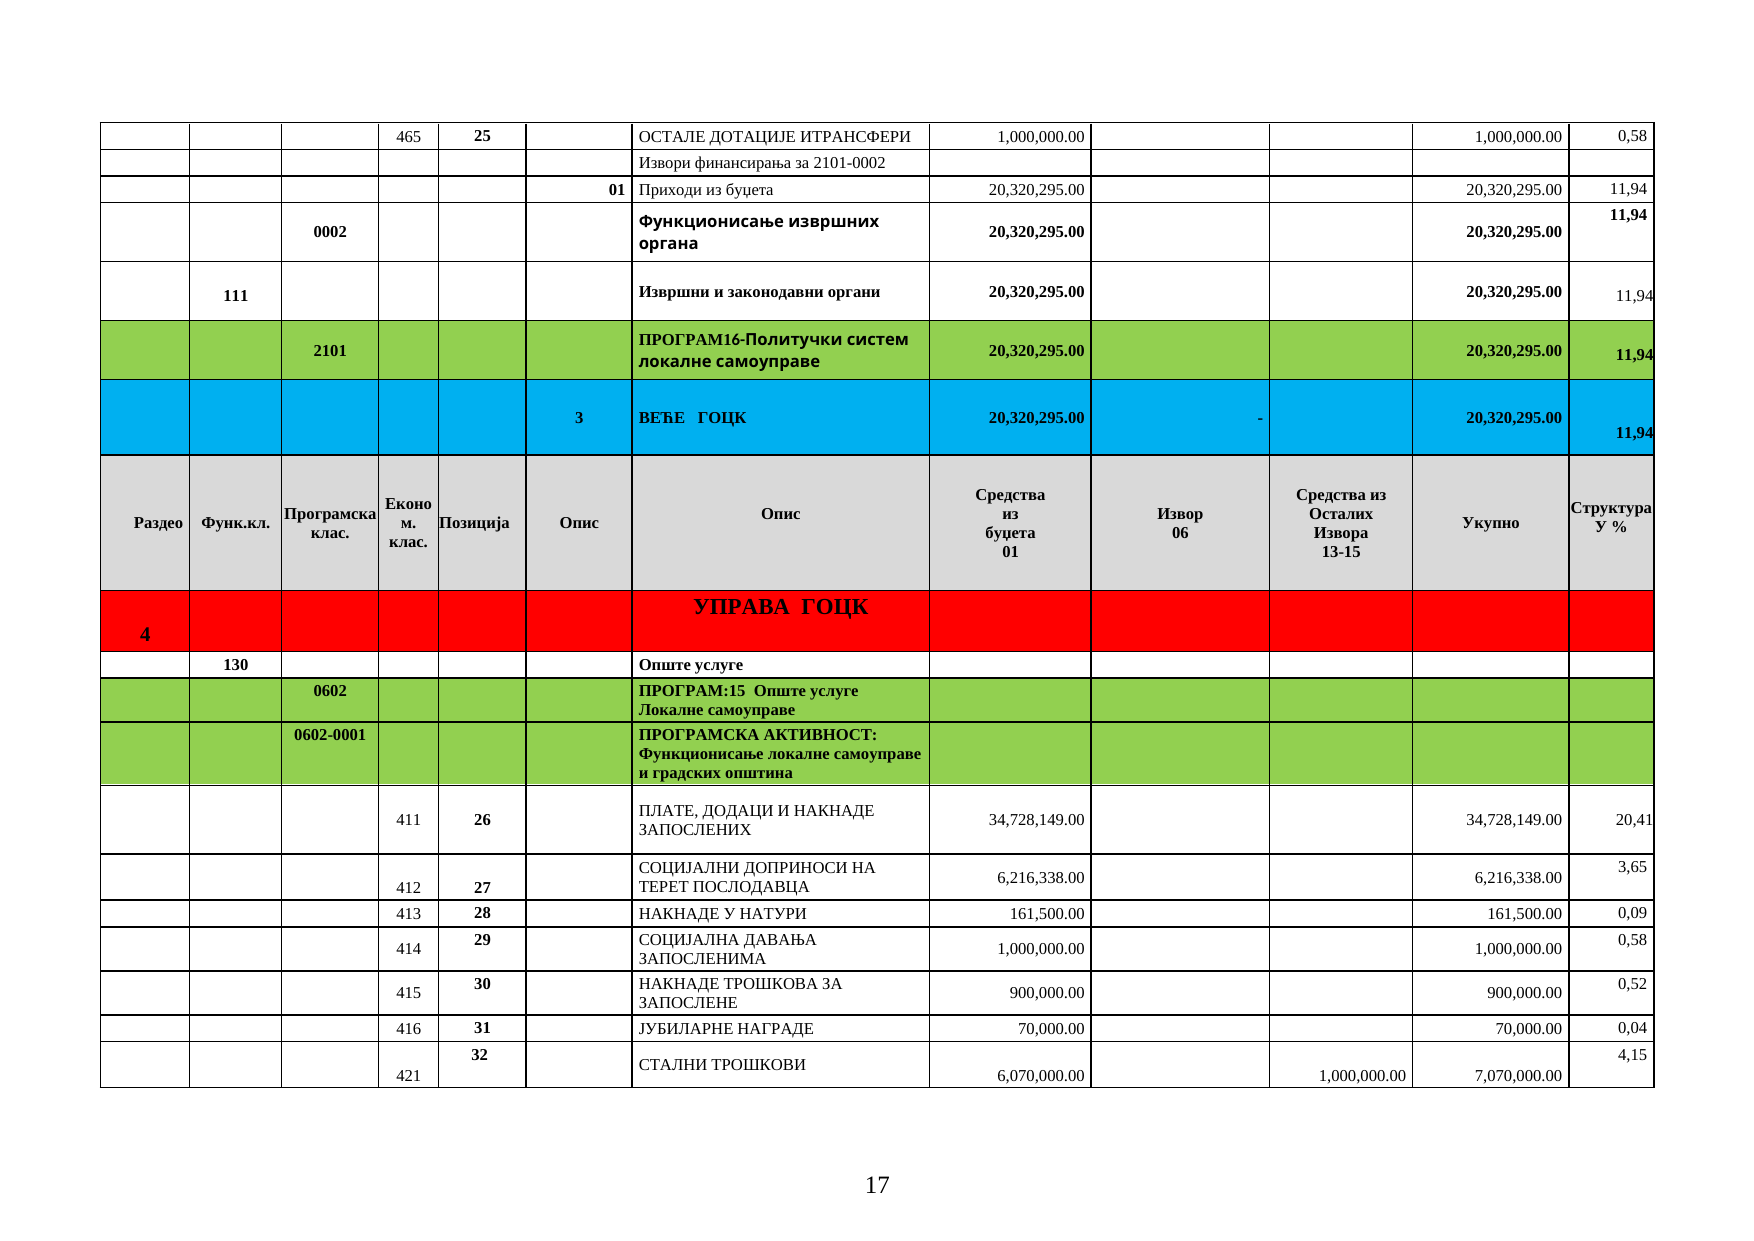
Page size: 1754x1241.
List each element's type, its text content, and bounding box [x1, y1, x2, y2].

table_cell 11,94 [1570, 203, 1653, 261]
table_cell [379, 150, 438, 175]
table_cell [379, 652, 438, 677]
table_cell [527, 203, 631, 261]
table_cell [101, 679, 189, 721]
table_cell 28 [439, 901, 525, 926]
table_cell [190, 321, 281, 379]
table_cell 20,320,295.00 [1413, 380, 1568, 454]
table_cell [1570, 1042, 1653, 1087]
table_cell [282, 177, 378, 202]
table_cell [190, 591, 281, 651]
table_cell 20,320,295.00 [1413, 262, 1568, 320]
table_cell 0,58 [1570, 123, 1653, 148]
table_cell [1092, 855, 1269, 899]
table_cell 20,41 [1570, 786, 1653, 853]
table_cell [439, 380, 525, 454]
table_cell - [1092, 380, 1269, 454]
table_cell [282, 652, 378, 677]
table_cell [1413, 723, 1568, 784]
table_cell Опис [633, 456, 929, 590]
table_cell [1270, 723, 1412, 784]
table_cell [101, 203, 189, 261]
table_cell 70,000.00 [930, 1016, 1090, 1041]
table_cell [101, 262, 189, 320]
table_cell [1270, 203, 1412, 261]
table_cell ЈУБИЛАРНЕ НАГРАДЕ [633, 1016, 929, 1041]
table_cell [1270, 150, 1412, 175]
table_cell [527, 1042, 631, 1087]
table_cell [527, 1016, 631, 1041]
table_cell [1270, 928, 1412, 970]
table_cell Структура У % [1570, 456, 1653, 590]
table_cell [527, 855, 631, 899]
table_cell 26 [439, 786, 525, 853]
table_cell [101, 380, 189, 454]
table_cell [527, 150, 631, 175]
table_cell 20,320,295.00 [930, 203, 1090, 261]
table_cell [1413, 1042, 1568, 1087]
table_cell [527, 321, 631, 379]
table_cell 411 [379, 786, 438, 853]
table_cell 414 [379, 928, 438, 970]
table_cell [527, 591, 631, 651]
table_cell 3,65 [1570, 855, 1653, 899]
table_cell [190, 928, 281, 970]
table_cell Укупно [1413, 456, 1568, 590]
table_cell [1270, 1016, 1412, 1041]
table_cell [190, 723, 281, 784]
table_cell ОСТАЛЕ ДОТАЦИЈЕ ИТРАНСФЕРИ [633, 123, 929, 148]
table_cell 01 [527, 177, 631, 202]
table_cell [1570, 652, 1653, 677]
table_cell [282, 591, 378, 651]
table_cell [439, 652, 525, 677]
table_cell [282, 1042, 378, 1087]
table_cell [282, 928, 378, 970]
table_cell 0002 [282, 203, 378, 261]
table_cell 1,000,000.00 [1413, 123, 1569, 148]
table_cell [190, 177, 281, 202]
table_cell [527, 928, 631, 970]
table_cell [1270, 321, 1412, 379]
table_cell 416 [379, 1016, 438, 1041]
table_cell [527, 723, 631, 784]
table_cell 31 [439, 1016, 525, 1041]
table_cell [527, 901, 631, 926]
table_cell [379, 177, 438, 202]
table_cell [101, 855, 189, 899]
table_cell Средства из буџета 01 [930, 456, 1090, 590]
table_cell [101, 652, 189, 677]
table_cell УПРАВА ГОЦК [633, 591, 929, 651]
table_cell [1413, 679, 1568, 721]
table_cell 0,04 [1570, 1016, 1653, 1041]
table_cell НАКНАДЕ ТРОШКОВА ЗА ЗАПОСЛЕНЕ [633, 972, 929, 1014]
table_cell [1092, 1016, 1269, 1041]
table_cell [190, 123, 281, 148]
table_cell 70,000.00 [1413, 1016, 1568, 1041]
table_cell ПРОГРАМ:15 Опште услуге Локалне самоуправе [633, 679, 929, 721]
table_cell [1092, 786, 1269, 853]
table_cell [282, 855, 378, 899]
table_cell [282, 150, 378, 175]
table_cell [379, 321, 438, 379]
table_cell [1092, 203, 1269, 261]
table_cell 111 [190, 262, 281, 320]
table_cell 421 [379, 1042, 438, 1087]
table_cell 0602 [282, 679, 378, 721]
table_cell [439, 262, 525, 320]
table_cell 415 [379, 972, 438, 1014]
table_cell [1270, 786, 1412, 853]
table_cell [190, 786, 281, 853]
table_cell 20,320,295.00 [930, 321, 1090, 379]
table_cell [101, 1016, 189, 1041]
table_cell [1570, 679, 1653, 721]
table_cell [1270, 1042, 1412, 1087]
table_cell [1092, 591, 1269, 651]
table_cell [190, 203, 281, 261]
table_cell [1570, 591, 1653, 651]
table_cell Економ. клас. [379, 456, 438, 590]
table_cell Програмска клас. [282, 456, 378, 590]
table_cell 900,000.00 [1413, 972, 1568, 1014]
table_cell [190, 855, 281, 899]
table_cell 2101 [282, 321, 378, 379]
table_cell [190, 150, 281, 175]
table_cell 3 [527, 380, 631, 454]
table_cell [282, 380, 378, 454]
table_cell СОЦИЈАЛНА ДАВАЊА ЗАПОСЛЕНИМА [633, 928, 929, 970]
table_cell [379, 262, 438, 320]
table_cell [190, 380, 281, 454]
table_cell [1270, 262, 1412, 320]
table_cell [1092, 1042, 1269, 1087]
table_cell 413 [379, 901, 438, 926]
table_cell 29 [439, 928, 525, 970]
table_cell [1092, 679, 1269, 721]
table_cell Раздео [101, 456, 189, 590]
table_cell 20,320,295.00 [1413, 321, 1568, 379]
table_cell [379, 723, 438, 784]
table_cell Извори финансирања за 2101-0002 [633, 150, 929, 175]
table_cell 0,58 [1570, 928, 1653, 970]
table_cell [101, 928, 189, 970]
table_cell [527, 123, 632, 148]
table_cell 30 [439, 972, 525, 1014]
table_cell [379, 380, 438, 454]
table_cell 20,320,295.00 [930, 380, 1090, 454]
table_cell [1270, 679, 1412, 721]
table_cell 6,216,338.00 [930, 855, 1090, 899]
table_cell 20,320,295.00 [930, 262, 1090, 320]
table_cell [930, 679, 1090, 721]
table_cell [930, 723, 1090, 784]
table_cell [930, 591, 1090, 651]
table_cell [527, 786, 631, 853]
table_cell [379, 203, 438, 261]
table_cell [527, 972, 631, 1014]
table_cell [439, 321, 525, 379]
table_cell 6,216,338.00 [1413, 855, 1568, 899]
table_cell [930, 652, 1090, 677]
table_cell НАКНАДЕ У НАТУРИ [633, 901, 929, 926]
table_cell [101, 123, 189, 148]
table_cell 1,000,000.00 [1413, 928, 1568, 970]
table_cell [1270, 652, 1412, 677]
table_cell 412 [379, 855, 438, 899]
table_cell [1270, 380, 1412, 454]
table_cell [101, 723, 189, 784]
table_cell 0,09 [1570, 901, 1653, 926]
table_cell [1270, 901, 1412, 926]
table_cell Функ.кл. [190, 456, 281, 590]
table_cell Функционисање извршних органа [633, 203, 929, 261]
table_cell 20,320,295.00 [930, 177, 1090, 202]
table_cell [439, 177, 525, 202]
table_cell ВЕЋЕ ГОЦК [633, 380, 929, 454]
table_cell [282, 1016, 378, 1041]
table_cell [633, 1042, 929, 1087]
table_cell 1,000,000.00 [930, 123, 1091, 148]
table_cell 1,000,000.00 [930, 928, 1090, 970]
table_cell [527, 652, 631, 677]
table_cell [1092, 652, 1269, 677]
table_cell 20,320,295.00 [1413, 203, 1568, 261]
table_cell Извор 06 [1092, 456, 1269, 590]
table_cell 25 [439, 123, 526, 148]
table_cell [1270, 123, 1412, 148]
table_cell 11,94 [1570, 177, 1653, 202]
table_cell [379, 679, 438, 721]
table_cell 465 [379, 123, 438, 148]
table_cell 161,500.00 [1413, 901, 1568, 926]
table_cell [1413, 652, 1568, 677]
table_cell 4 [101, 591, 189, 651]
table_cell [282, 786, 378, 853]
table_cell [1092, 928, 1269, 970]
table_cell 32 [439, 1042, 525, 1087]
table_cell Опис [527, 456, 631, 590]
table_cell 900,000.00 [930, 972, 1090, 1014]
table_cell [101, 177, 189, 202]
table_cell [1092, 262, 1269, 320]
table_cell [1092, 723, 1269, 784]
table_cell [190, 1042, 281, 1087]
table_cell 0602-0001 [282, 723, 378, 784]
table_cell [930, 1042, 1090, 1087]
table_cell ПЛАТЕ, ДОДАЦИ И НАКНАДЕ ЗАПОСЛЕНИХ [633, 786, 929, 853]
table_cell 11,94 [1570, 262, 1653, 320]
table_cell [439, 679, 525, 721]
table_cell [930, 150, 1090, 175]
table_cell Приходи из буџета [633, 177, 929, 202]
table_cell [439, 203, 525, 261]
table_cell [282, 901, 378, 926]
table_cell [1270, 972, 1412, 1014]
table_cell 20,320,295.00 [1413, 177, 1568, 202]
table_cell [190, 679, 281, 721]
table_cell Позиција [439, 456, 525, 590]
table_cell [282, 262, 378, 320]
table_cell [1092, 321, 1269, 379]
table_cell Извршни и законодавни органи [633, 262, 929, 320]
table_cell [1092, 901, 1269, 926]
table_cell [101, 786, 189, 853]
table_cell [1270, 591, 1412, 651]
table_cell 130 [190, 652, 281, 677]
table_cell ПРОГРАМСКА АКТИВНОСТ: Функционисање локалне самоуправе и градских општина [633, 723, 929, 784]
table_cell [527, 679, 631, 721]
table_cell [1413, 150, 1568, 175]
table_cell [101, 901, 189, 926]
table_cell [439, 150, 525, 175]
table_cell [1092, 177, 1269, 202]
table_cell [1092, 972, 1269, 1014]
table_cell [101, 321, 189, 379]
table_cell 0,52 [1570, 972, 1653, 1014]
table_cell [1570, 150, 1653, 175]
table_cell [101, 972, 189, 1014]
table_cell [439, 723, 525, 784]
table_cell [190, 1016, 281, 1041]
table_cell 34,728,149.00 [1413, 786, 1568, 853]
table_cell [101, 150, 189, 175]
table_cell [1270, 855, 1412, 899]
table_cell [379, 591, 438, 651]
table_cell [282, 972, 378, 1014]
table_cell [190, 972, 281, 1014]
table_cell ПРОГРАМ16-Политучки систем локалне самоуправе [633, 321, 929, 379]
table_cell [1270, 177, 1412, 202]
table_cell Средства из Осталих Извора 13-15 [1270, 456, 1412, 590]
table_cell 27 [439, 855, 525, 899]
table_cell [101, 1042, 189, 1087]
table_cell [439, 591, 525, 651]
table_cell [1092, 150, 1269, 175]
table_cell 34,728,149.00 [930, 786, 1090, 853]
table_cell 11,94 [1570, 380, 1653, 454]
table_cell [527, 262, 631, 320]
table_cell СОЦИЈАЛНИ ДОПРИНОСИ НА ТЕРЕТ ПОСЛОДАВЦА [633, 855, 929, 899]
table_cell 161,500.00 [930, 901, 1090, 926]
table_cell [1092, 123, 1269, 148]
table_cell 11,94 [1570, 321, 1653, 379]
table_cell [282, 123, 378, 148]
table_cell [1413, 591, 1568, 651]
table_cell [1570, 723, 1653, 784]
table_cell Опште услуге [633, 652, 929, 677]
table_cell [190, 901, 281, 926]
